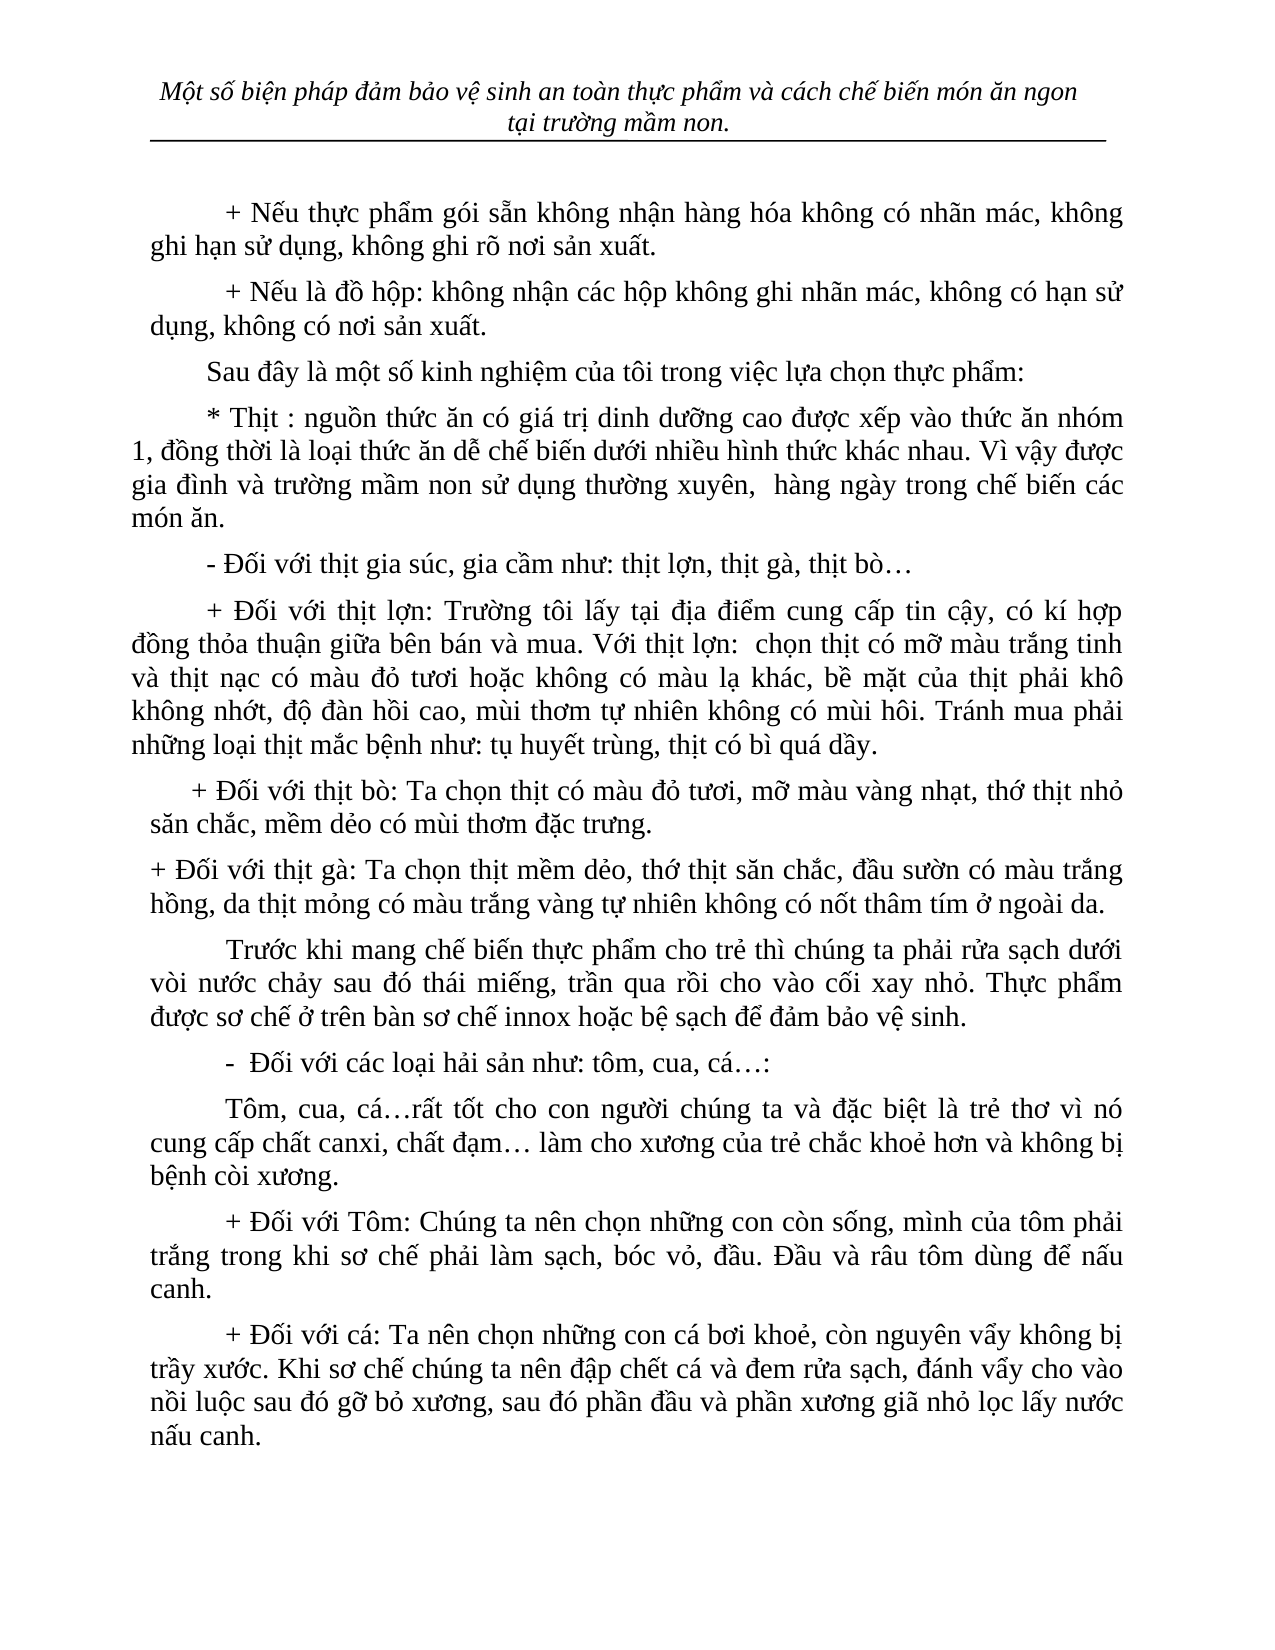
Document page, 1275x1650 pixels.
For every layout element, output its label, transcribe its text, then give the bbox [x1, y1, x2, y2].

text * Thịt : nguồn thức ăn có giá trị dinh dưỡng cao được xếp vào thức ăn nhóm 1, đồng thời là loại thức ăn dễ chế biến dưới nhiều hình thức khác nhau. Vì vậy được gia đình và trường mầm non sử dụng thường xuyên, hàng ngày trong chế biến các món ăn. [131, 400, 1125, 534]
text + Đối với thịt bò: Ta chọn thịt có màu đỏ tươi, mỡ màu vàng nhạt, thớ thịt nhỏ săn chắc, mềm dẻo có mùi thơm đặc trưng. [150, 773, 1125, 840]
text + Nếu là đồ hộp: không nhận các hộp không ghi nhãn mác, không có hạn sử dụng, không có nơi sản xuất. [150, 274, 1125, 341]
text + Đối với cá: Ta nên chọn những con cá bơi khoẻ, còn nguyên vẩy không bị trầy xước. Khi sơ chế chúng ta nên đập chết cá và đem rửa sạch, đánh vẩy cho vào nồi luộc sau đó gỡ bỏ xương, sau đó phần đầu và phần xương giã nhỏ lọc lấy nước nấu canh. [150, 1317, 1125, 1452]
text + Đối với thịt gà: Ta chọn thịt mềm dẻo, thớ thịt săn chắc, đầu sườn có màu trắng hồng, da thịt mỏng có màu trắng vàng tự nhiên không có nốt thâm tím ở ngoài da. [150, 852, 1125, 919]
text + Đối với Tôm: Chúng ta nên chọn những con còn sống, mình của tôm phải trắng trong khi sơ chế phải làm sạch, bóc vỏ, đầu. Đầu và râu tôm dùng để nấu canh. [150, 1204, 1125, 1305]
text Tôm, cua, cá…rất tốt cho con người chúng ta và đặc biệt là trẻ thơ vì nó cung cấp chất canxi, chất đạm… làm cho xương của trẻ chắc khoẻ hơn và không bị bệnh còi xương. [150, 1091, 1125, 1192]
text Sau đây là một số kinh nghiệm của tôi trong việc lựa chọn thực phẩm: [131, 354, 1125, 387]
text + Nếu thực phẩm gói sẵn không nhận hàng hóa không có nhãn mác, không ghi hạn sử dụng, không ghi rõ nơi sản xuất. [150, 195, 1125, 262]
text - Đối với thịt gia súc, gia cầm như: thịt lợn, thịt gà, thịt bò… [94, 547, 1125, 580]
text Trước khi mang chế biến thực phẩm cho trẻ thì chúng ta phải rửa sạch dưới vòi nước chảy sau đó thái miếng, trần qua rồi cho vào cối xay nhỏ. Thực phẩm được sơ chế ở trên bàn sơ chế innox hoặc bệ sạch để đảm bảo vệ sinh. [150, 932, 1125, 1033]
text + Đối với thịt lợn: Trường tôi lấy tại địa điểm cung cấp tin cậy, có kí hợp đồng thỏa thuận giữa bên bán và mua. Với thịt lợn: chọn thịt có mỡ màu trắng tinh và thịt nạc có màu đỏ tươi hoặc không có màu lạ khác, bề mặt của thịt phải khô không nhớt, độ đàn hồi cao, mùi thơm tự nhiên không có mùi hôi. Tránh mua phải những loại thịt mắc bệnh như: tụ huyết trùng, thịt có bì quá dầy. [131, 593, 1125, 760]
text - Đối với các loại hải sản như: tôm, cua, cá…: [150, 1045, 1125, 1079]
